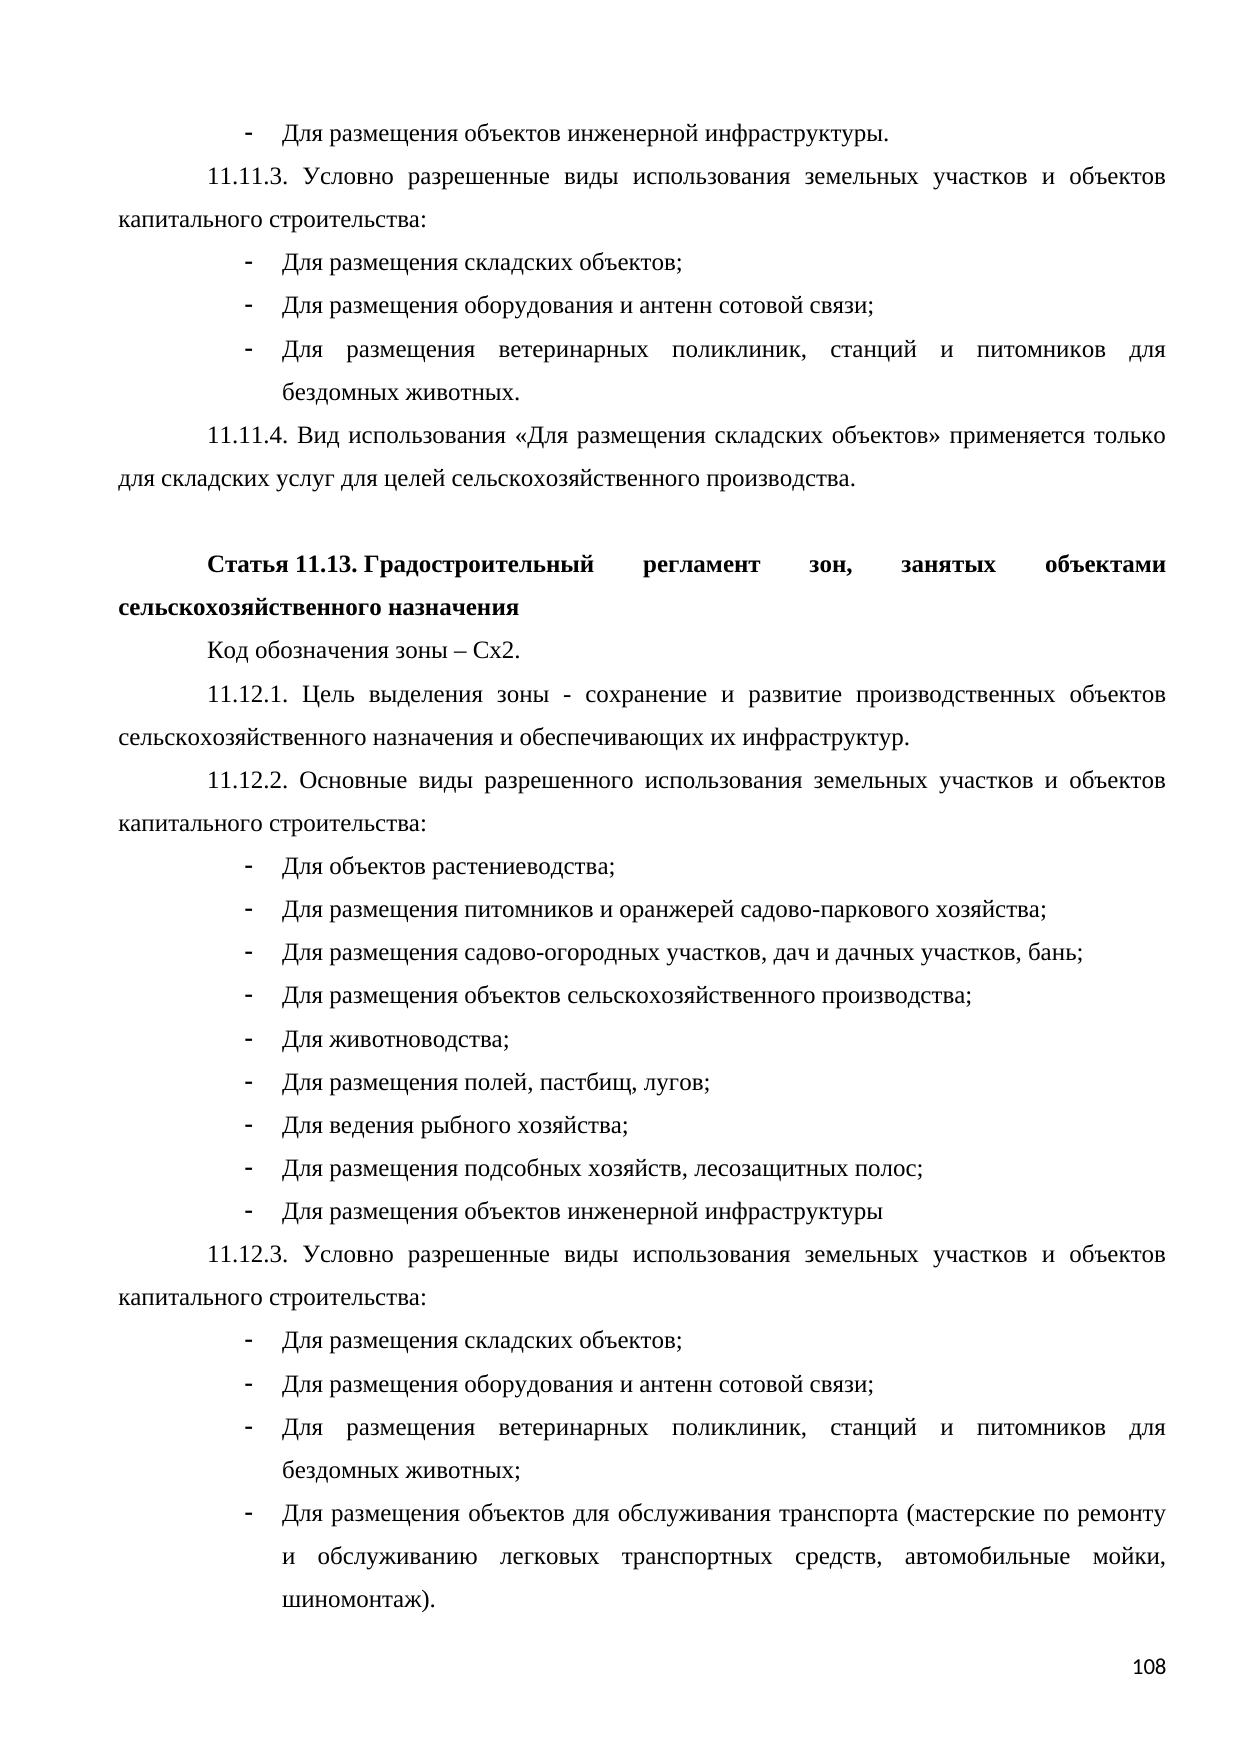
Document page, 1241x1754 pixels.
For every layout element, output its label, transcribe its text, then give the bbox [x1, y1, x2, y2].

text 11.11.3. Условно разрешенные виды использования земельных участков и объектов капитального строительства: [118, 161, 1167, 233]
list Градостроительный регламент зон, занятых объектами сельскохозяйственного назначения [118, 549, 1167, 621]
list Для размещения объектов сельскохозяйственного производства; [244, 981, 1167, 1009]
list Для размещения питомников и оранжерей садово-паркового хозяйства; [244, 894, 1167, 923]
text 11.12.2. Основные виды разрешенного использования земельных участков и объектов капитального строительства: [118, 765, 1167, 837]
list Для размещения объектов инженерной инфраструктуры [244, 1196, 1167, 1225]
text 11.12.3. Условно разрешенные виды использования земельных участков и объектов капитального строительства: [118, 1239, 1167, 1311]
list Для размещения объектов для обслуживания транспорта (мастерские по ремонту и обслуживанию легковых транспортных средств, автомобильные мойки, шиномонтаж). [244, 1498, 1167, 1613]
list Для животноводства; [244, 1024, 1167, 1052]
text Код обозначения зоны – Сх2. [118, 636, 1167, 664]
text 11.12.1. Цель выделения зоны - сохранение и развитие производственных объектов сельскохозяйственного назначения и обеспечивающих их инфраструктур. [118, 679, 1167, 751]
list Для размещения объектов инженерной инфраструктуры. [244, 118, 1167, 147]
list Для размещения подсобных хозяйств, лесозащитных полос; [244, 1153, 1167, 1182]
list Для размещения оборудования и антенн сотовой связи; [244, 1369, 1167, 1397]
list Для размещения складских объектов; [244, 247, 1167, 276]
list Для размещения складских объектов; [244, 1326, 1167, 1354]
list Для размещения садово-огородных участков, дач и дачных участков, бань; [244, 937, 1167, 966]
list Для ведения рыбного хозяйства; [244, 1110, 1167, 1139]
list Для размещения ветеринарных поликлиник, станций и питомников для бездомных животных; [244, 1412, 1167, 1484]
list Для размещения полей, пастбищ, лугов; [244, 1067, 1167, 1096]
list Для размещения ветеринарных поликлиник, станций и питомников для бездомных животных. [244, 334, 1167, 406]
list Для объектов растениеводства; [244, 851, 1167, 880]
text 11.11.4. Вид использования «Для размещения складских объектов» применяется только для складских услуг для целей сельскохозяйственного производства. [118, 420, 1167, 492]
list Для размещения оборудования и антенн сотовой связи; [244, 291, 1167, 319]
